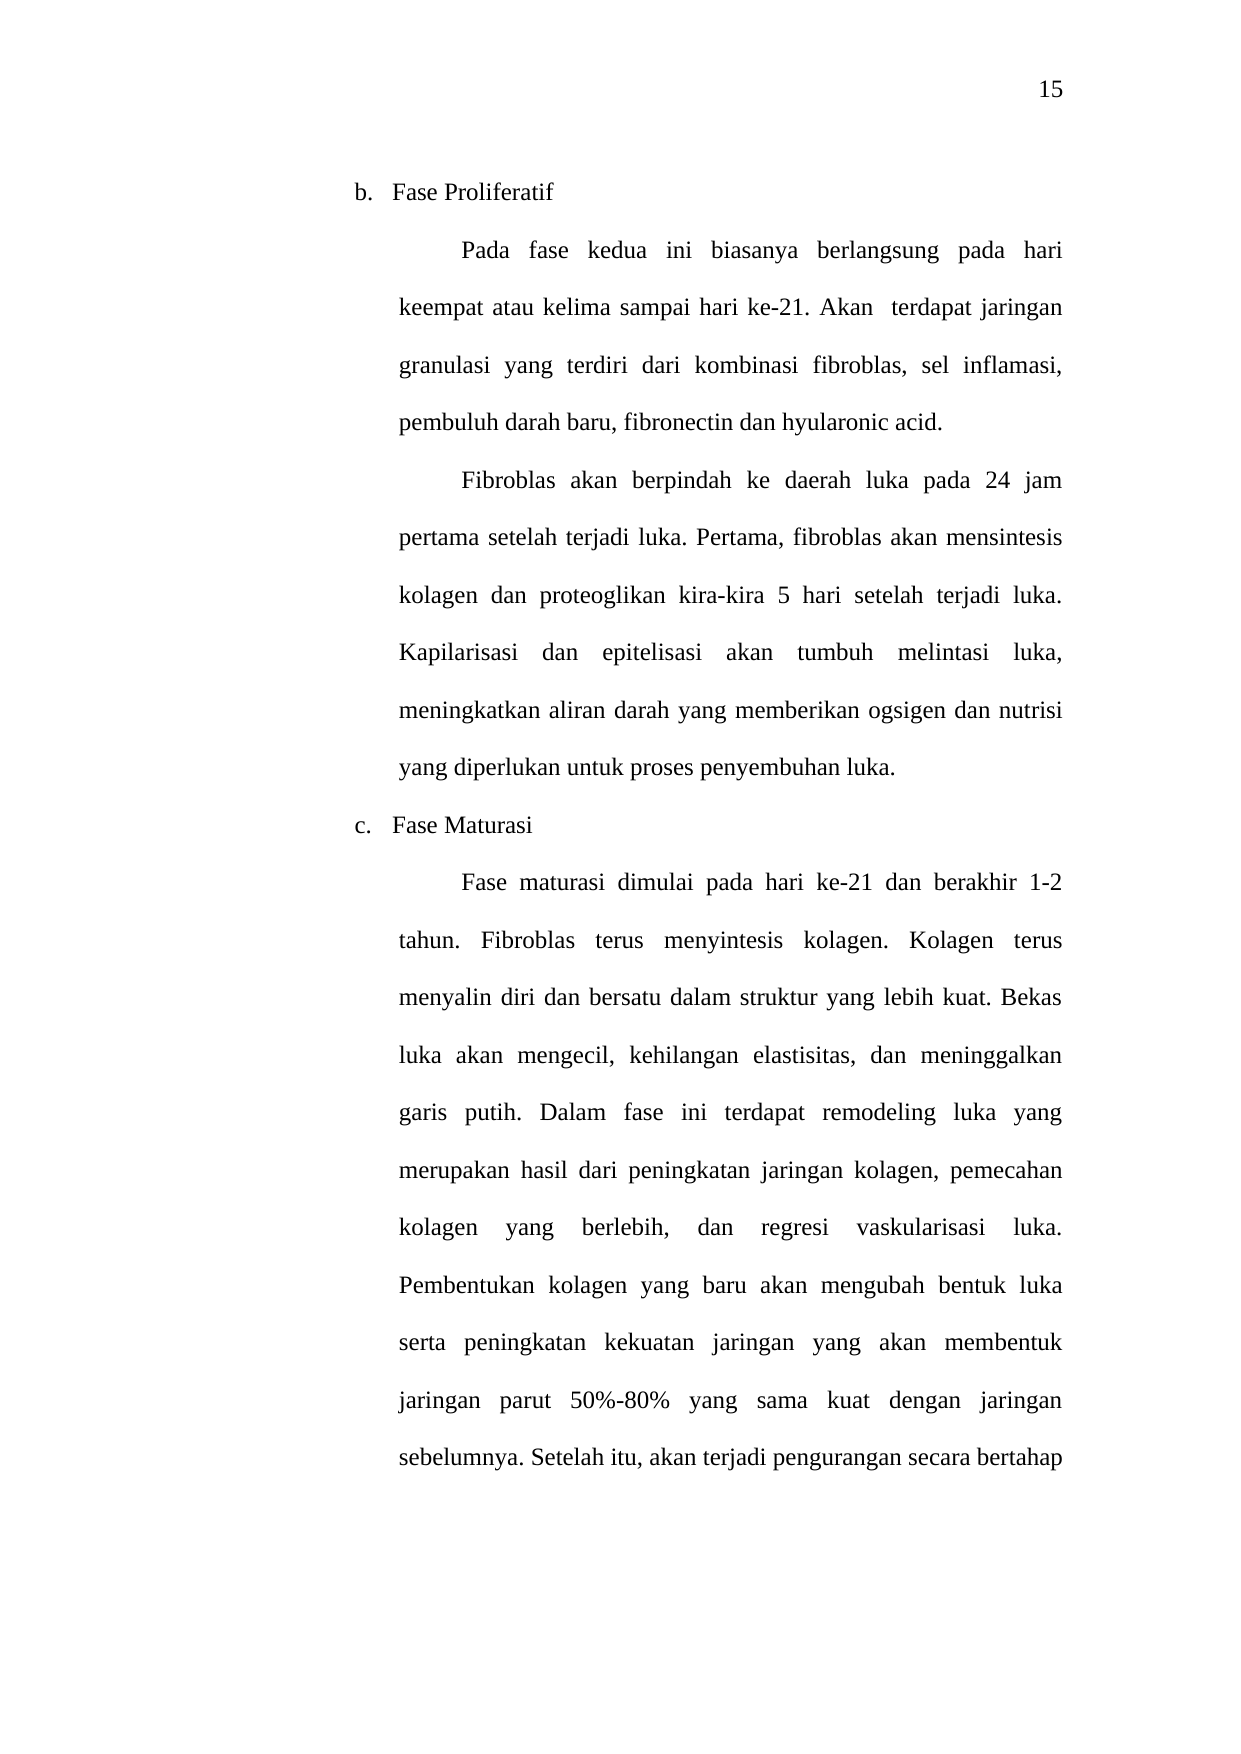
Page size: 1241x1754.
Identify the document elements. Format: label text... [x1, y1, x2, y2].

list Pada fase kedua ini biasanya berlangsung pada hari keempat atau kelima sampai hari ke-21. Akan terdapat jaringan granulasi yang terdiri dari kombinasi fibroblas, sel inflamasi, pembuluh darah baru, fibronectin dan hyularonic acid. [399, 235, 1063, 436]
list Fase Maturasi [354, 810, 1063, 838]
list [399, 867, 1063, 1471]
list Fibroblas akan berpindah ke daerah luka pada 24 jam pertama setelah terjadi luka. Pertama, fibroblas akan mensintesis kolagen dan proteoglikan kira-kira 5 hari setelah terjadi luka. Kapilarisasi dan epitelisasi akan tumbuh melintasi luka, meningkatkan aliran darah yang memberikan ogsigen dan nutrisi yang diperlukan untuk proses penyembuhan luka. [399, 465, 1063, 781]
list Fase Proliferatif [354, 177, 1063, 206]
